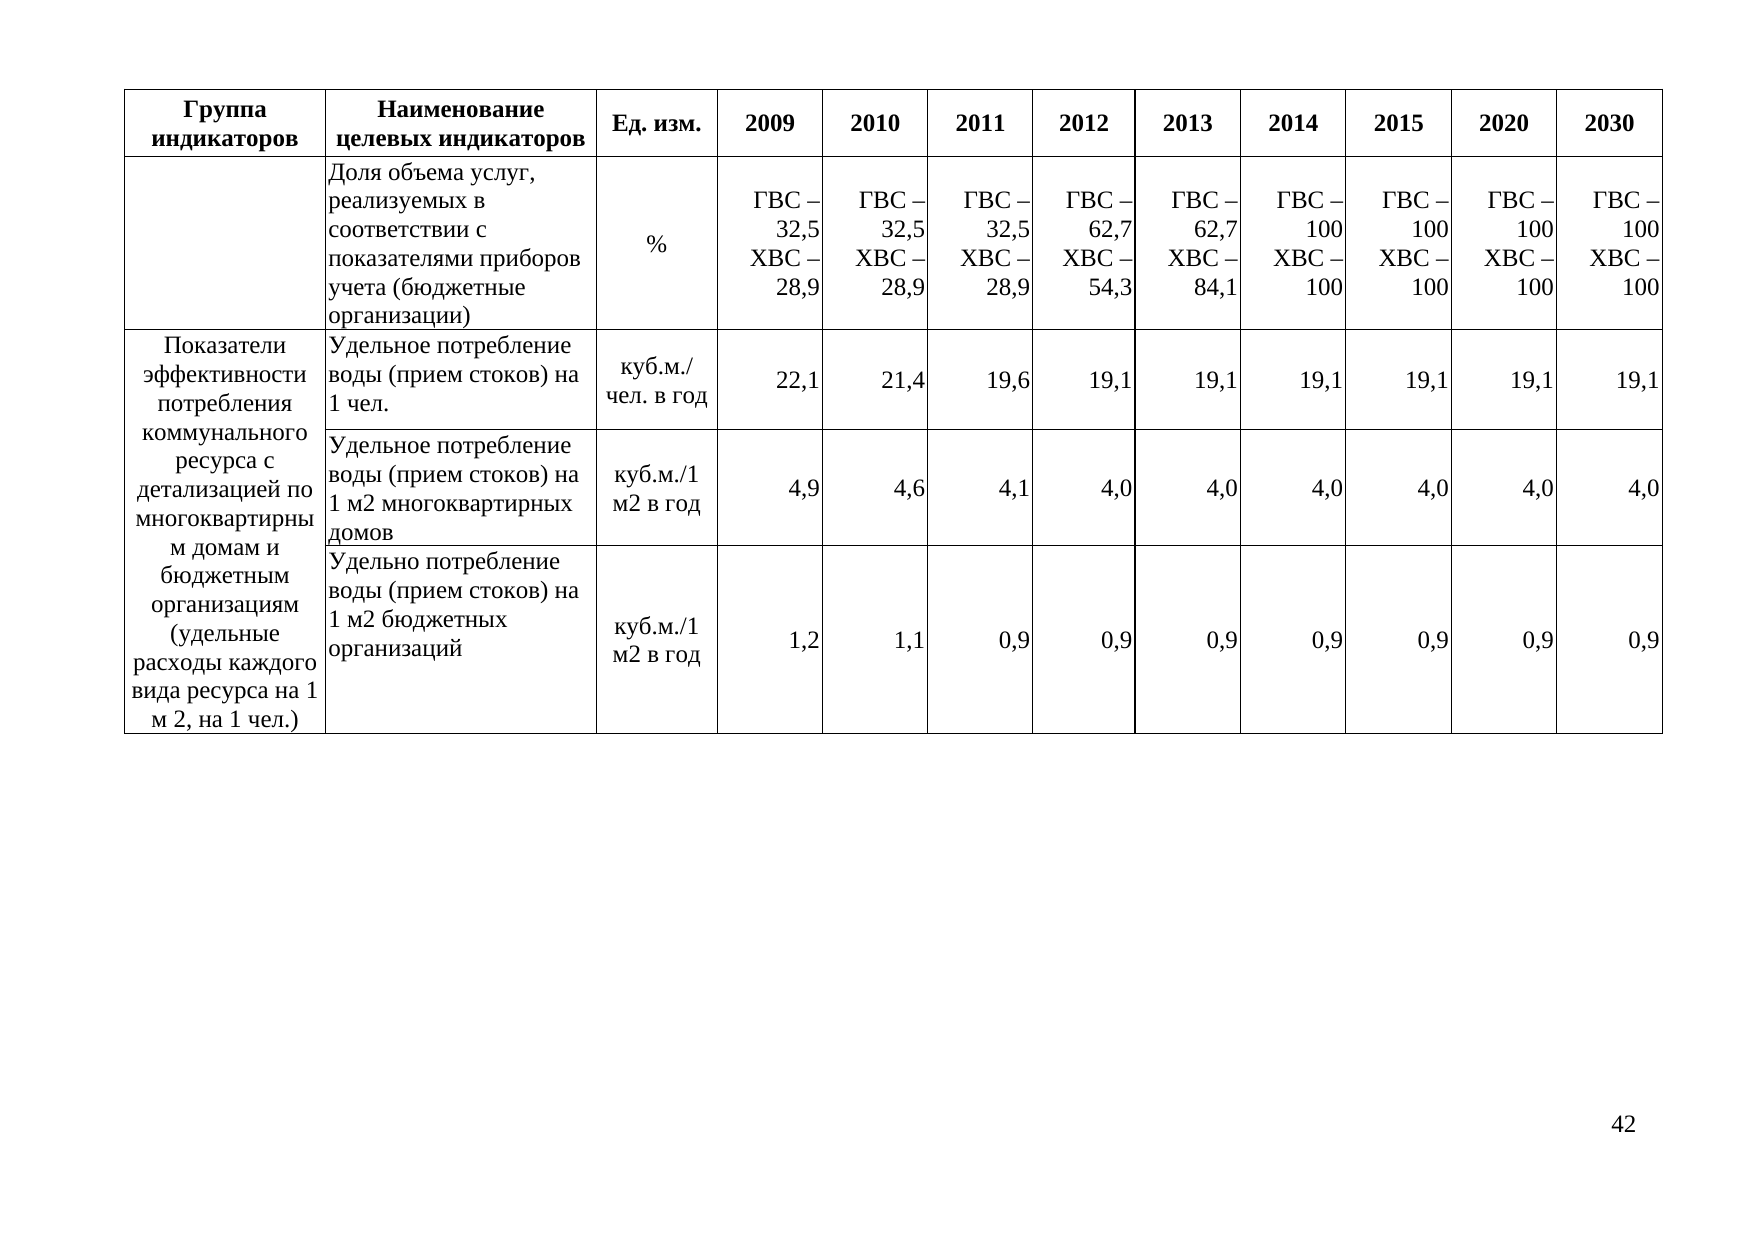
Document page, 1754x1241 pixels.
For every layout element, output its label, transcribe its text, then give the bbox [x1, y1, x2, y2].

table_cell 4,0 [1033, 430, 1134, 545]
table_cell куб.м./1 м2 в год [597, 430, 717, 545]
table_cell 4,0 [1136, 430, 1240, 545]
table_cell 19,1 [1241, 330, 1345, 429]
table_cell Удельное потребление воды (прием стоков) на 1 м2 многоквартирных домов [326, 430, 596, 545]
table_cell 1,2 [718, 546, 822, 733]
table_cell 1,1 [823, 546, 927, 733]
table_header 2009 [718, 90, 822, 156]
table_cell 4,0 [1557, 430, 1662, 545]
table_cell 4,0 [1452, 430, 1556, 545]
table_header Ед. изм. [597, 90, 717, 156]
table_header 2015 [1346, 90, 1451, 156]
table_cell ГВС –100 ХВС –100 [1241, 157, 1345, 329]
table_cell ГВС – 32,5 ХВС – 28,9 [718, 157, 822, 329]
table_cell 0,9 [1557, 546, 1662, 733]
table_cell ГВС –100 ХВС –100 [1452, 157, 1556, 329]
table_cell 4,0 [1241, 430, 1345, 545]
table_cell 0,9 [928, 546, 1032, 733]
table_cell Удельно потребление воды (прием стоков) на 1 м2 бюджетных организаций [326, 546, 596, 733]
table_cell ГВС –100 ХВС –100 [1557, 157, 1662, 329]
table_cell 19,1 [1346, 330, 1451, 429]
table_header Наименование целевых индикаторов [326, 90, 596, 156]
table_cell 19,6 [928, 330, 1032, 429]
table_cell куб.м./чел. в год [597, 330, 717, 429]
table_cell ГВС – 62,7 ХВС – 54,3 [1033, 157, 1134, 329]
table_cell 4,1 [928, 430, 1032, 545]
table_header 2013 [1136, 90, 1240, 156]
table_header 2030 [1557, 90, 1662, 156]
table_cell 19,1 [1557, 330, 1662, 429]
table_header 2010 [823, 90, 927, 156]
table_cell 0,9 [1241, 546, 1345, 733]
table_cell ГВС – 32,5 ХВС – 28,9 [823, 157, 927, 329]
table_cell 0,9 [1346, 546, 1451, 733]
table_cell 4,0 [1346, 430, 1451, 545]
table_cell куб.м./1 м2 в год [597, 546, 717, 733]
table_cell 0,9 [1452, 546, 1556, 733]
table_cell ГВС –100 ХВС –100 [1346, 157, 1451, 329]
table_header 2020 [1452, 90, 1556, 156]
table_cell 0,9 [1033, 546, 1134, 733]
table_cell 4,9 [718, 430, 822, 545]
table_cell ГВС – 62,7 ХВС – 84,1 [1136, 157, 1240, 329]
table_header 2012 [1033, 90, 1134, 156]
table_cell 19,1 [1452, 330, 1556, 429]
table_header 2014 [1241, 90, 1345, 156]
table_cell 19,1 [1136, 330, 1240, 429]
table_header Группа индикаторов [125, 90, 325, 156]
table_cell 4,6 [823, 430, 927, 545]
table_cell 21,4 [823, 330, 927, 429]
table_cell 19,1 [1033, 330, 1134, 429]
table_cell Доля объема услуг, реализуемых в соответствии с показателями приборов учета (бюджетные организации) [326, 157, 596, 329]
table_cell ГВС – 32,5 ХВС – 28,9 [928, 157, 1032, 329]
table_cell 22,1 [718, 330, 822, 429]
table_cell Удельное потребление воды (прием стоков) на 1 чел. [326, 330, 596, 429]
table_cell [125, 157, 325, 329]
table_cell Показатели эффективности потребления коммунального ресурса с детализацией по многоквартирным домам и бюджетным организациям (удельные расходы каждого вида ресурса на 1 м 2, на 1 чел.) [125, 330, 325, 733]
table_cell % [597, 157, 717, 329]
table_cell 0,9 [1136, 546, 1240, 733]
table_header 2011 [928, 90, 1032, 156]
